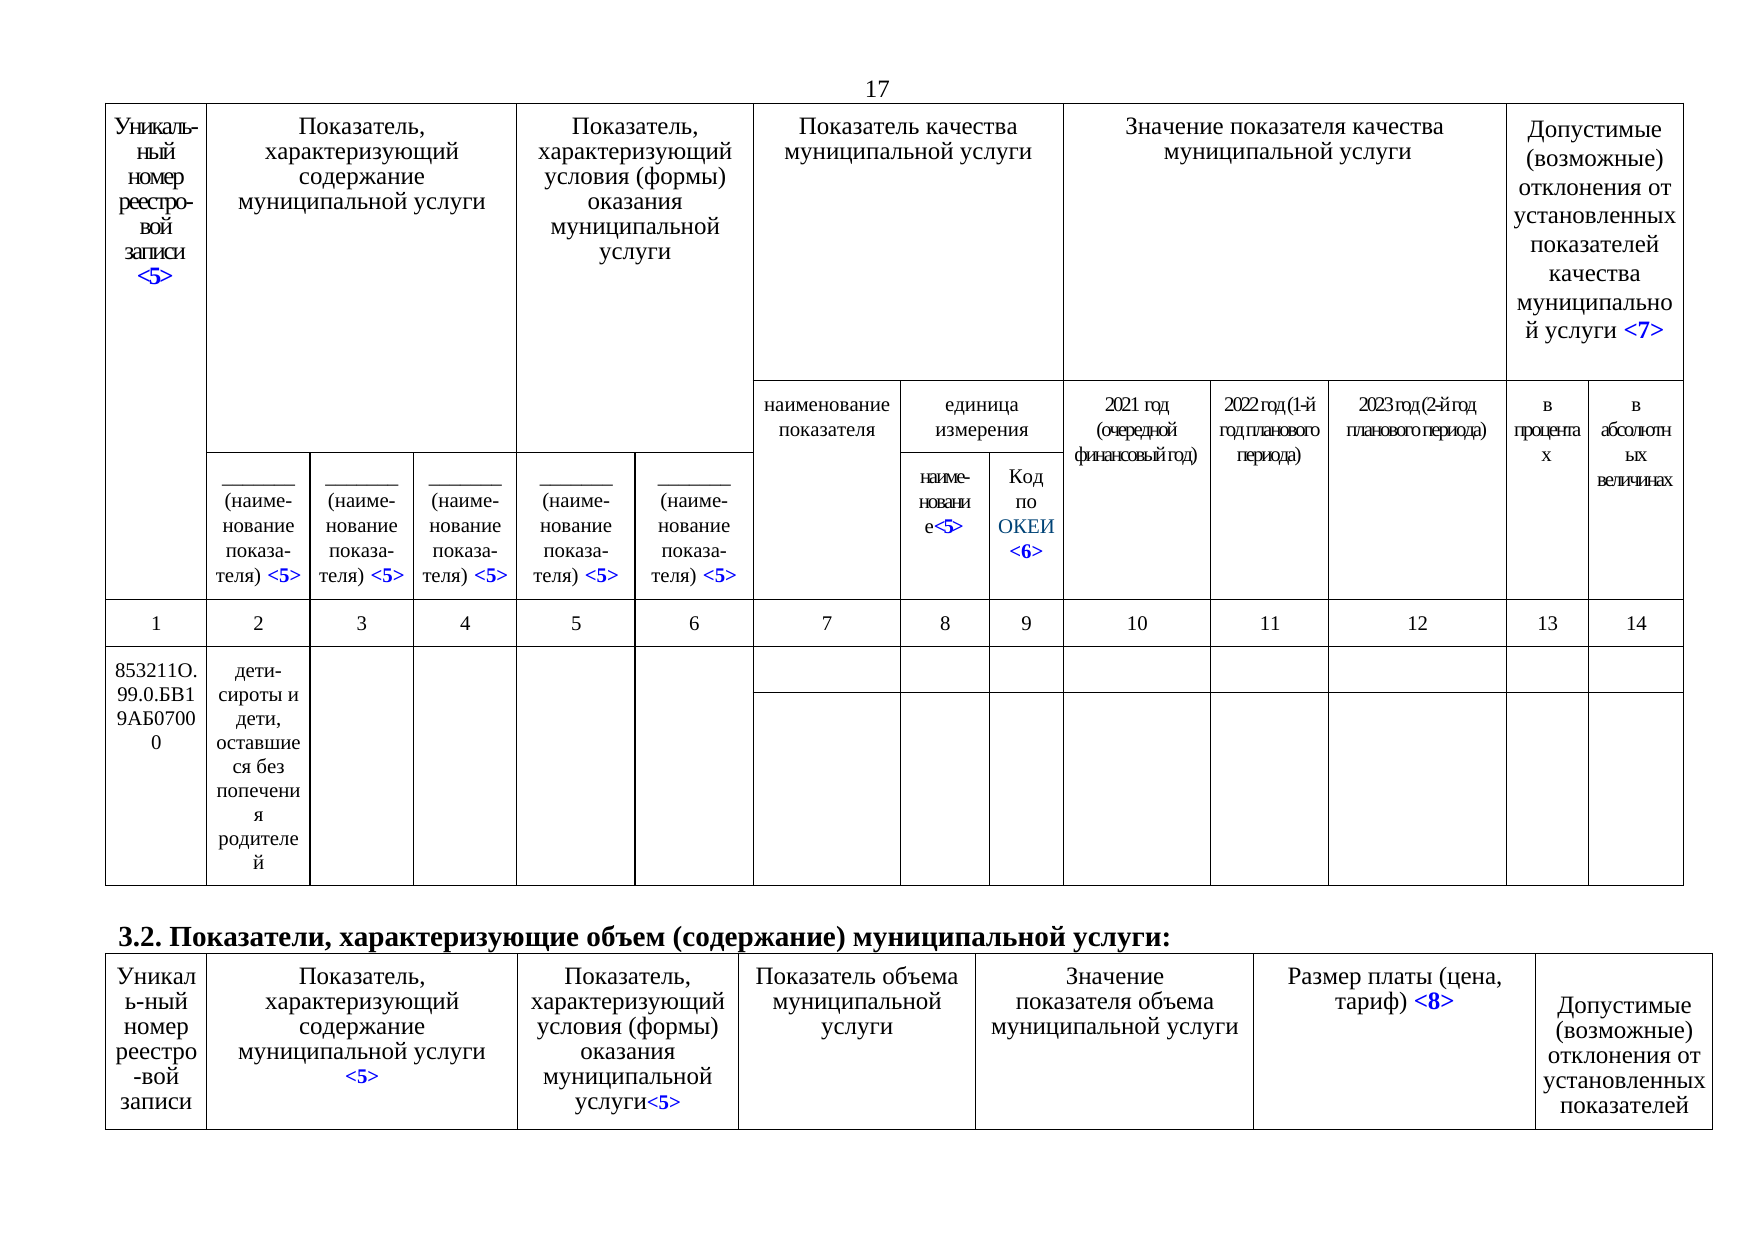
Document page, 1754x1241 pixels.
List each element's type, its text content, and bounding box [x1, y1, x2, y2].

table_header Показатель качества муниципальной услуги [754, 104, 1063, 380]
table_cell [1329, 693, 1506, 885]
table_cell 4 [414, 600, 516, 646]
table_cell 1 [106, 600, 206, 646]
table_cell [754, 647, 900, 692]
table_cell в абсолютных величинах [1589, 381, 1683, 598]
table_cell единица измерения [901, 381, 1063, 452]
table_cell [1507, 647, 1588, 692]
table_cell [1064, 693, 1210, 885]
table_cell _______ (наиме-нование показа-теля) <5> [311, 453, 413, 598]
table_cell [311, 647, 413, 885]
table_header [207, 954, 517, 1129]
table_cell [1211, 647, 1328, 692]
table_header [1254, 954, 1535, 1129]
table_cell 10 [1064, 600, 1210, 646]
table_cell 13 [1507, 600, 1588, 646]
table_cell 14 [1589, 600, 1683, 646]
table_cell _______ (наиме-нование показа-теля) <5> [636, 453, 753, 598]
table_cell 9 [990, 600, 1063, 646]
table_cell дети-сироты и дети, оставшиеся без попечения родителей [207, 647, 309, 885]
table_cell в процентах [1507, 381, 1588, 598]
text 3.2. Показатели, характеризующие объем (содержание) муниципальной услуги: [118, 919, 1636, 953]
table_header Показатель, характеризующий содержание муниципальной услуги [207, 104, 516, 452]
table_cell Код по ОКЕИ <6> [990, 453, 1063, 598]
table_cell 7 [754, 600, 900, 646]
table_header Уникаль-ный номер реестро-вой записи <5> [106, 104, 206, 598]
table_cell 6 [636, 600, 753, 646]
table_cell 2022 год (1-й год планового периода) [1211, 381, 1328, 598]
table_cell [754, 693, 900, 885]
table_cell [1507, 693, 1588, 885]
table_cell [1329, 647, 1506, 692]
table_cell [1211, 693, 1328, 885]
table_cell [1064, 647, 1210, 692]
table_cell наименование показателя [754, 381, 900, 598]
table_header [739, 954, 975, 1129]
table_cell [990, 693, 1063, 885]
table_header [1536, 954, 1712, 1129]
table_cell [901, 647, 989, 692]
table_cell 5 [517, 600, 634, 646]
table_header Показатель, характеризующий условия (формы) оказания муниципальной услуги [517, 104, 753, 452]
table_cell _______ (наиме-нование показа-теля) <5> [517, 453, 634, 598]
table_cell [1589, 693, 1683, 885]
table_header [976, 954, 1253, 1129]
table_cell 2023 год (2-й год планового периода) [1329, 381, 1506, 598]
table_cell 8 [901, 600, 989, 646]
table_cell 853211О.99.0.БВ19АБ07000 [106, 647, 206, 885]
table_cell 3 [311, 600, 413, 646]
table_cell 2021 год (очередной финансовый год) [1064, 381, 1210, 598]
table_cell 11 [1211, 600, 1328, 646]
table_cell _______ (наиме-нование показа-теля) <5> [207, 453, 309, 598]
table_cell наиме-нование<5> [901, 453, 989, 598]
table_cell _______ (наиме-нование показа-теля) <5> [414, 453, 516, 598]
table_cell [1589, 647, 1683, 692]
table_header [518, 954, 738, 1129]
table_cell [414, 647, 516, 885]
table_header Допустимые (возможные) отклонения от установленных показателей качества муниципальной услуги <7> [1507, 104, 1683, 380]
table_cell [517, 647, 634, 885]
table_cell [990, 647, 1063, 692]
table_cell [636, 647, 753, 885]
table_cell 12 [1329, 600, 1506, 646]
table_header Значение показателя качества муниципальной услуги [1064, 104, 1506, 380]
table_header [106, 954, 206, 1129]
table_cell 2 [207, 600, 309, 646]
table_cell [901, 693, 989, 885]
